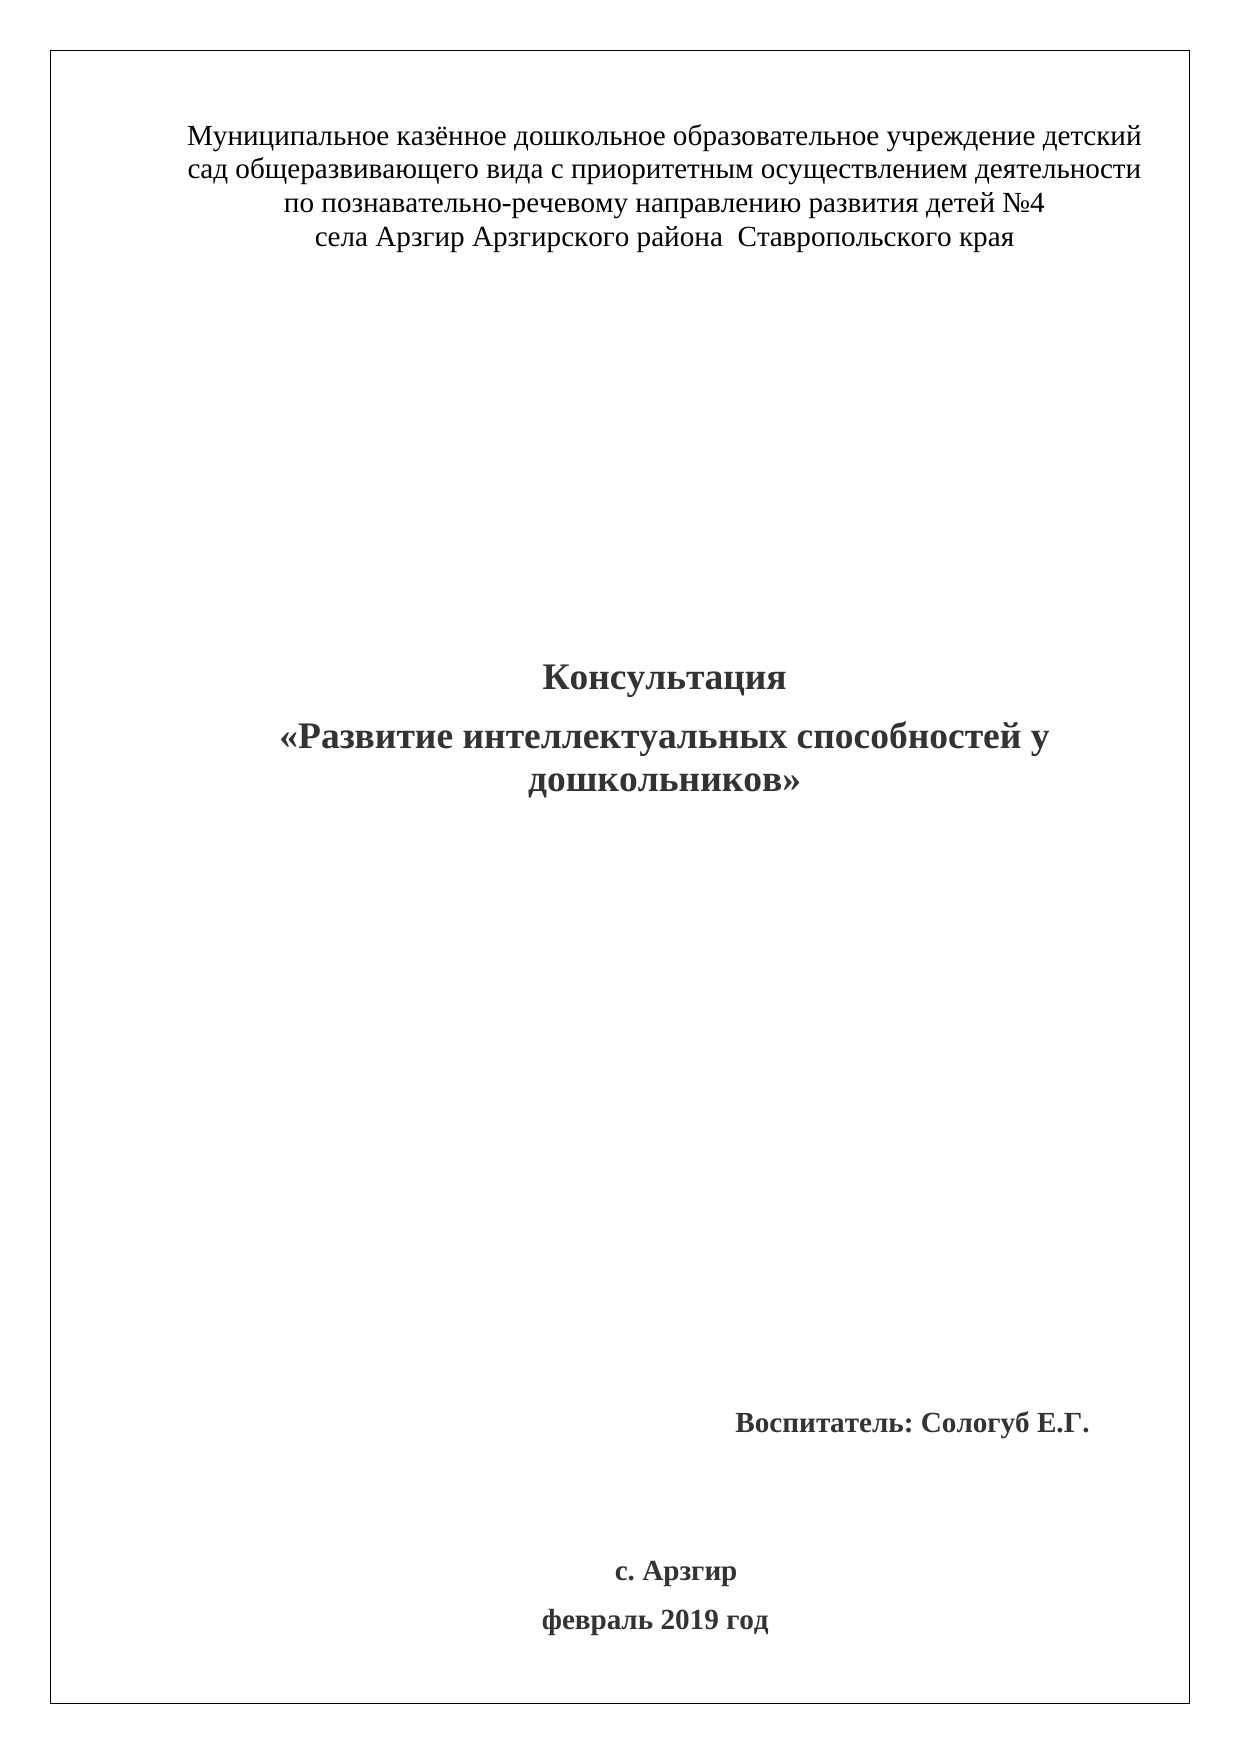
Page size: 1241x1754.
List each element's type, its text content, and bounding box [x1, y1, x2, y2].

text Воспитатель: Сологуб Е.Г. [177, 1405, 1152, 1439]
text Муниципальное казённое дошкольное образовательное учреждение детский сад общеразвивающего вида с приоритетным осуществлением деятельности по познавательно-речевому направлению развития детей №4 [177, 118, 1152, 219]
text «Развитие интеллектуальных способностей у дошкольников» [177, 713, 1152, 800]
text февраль 2019 год [177, 1602, 1152, 1636]
text села Арзгир Арзгирского района Ставропольского края [177, 219, 1152, 252]
text с. Арзгир [177, 1553, 1152, 1586]
text Консультация [177, 655, 1152, 698]
